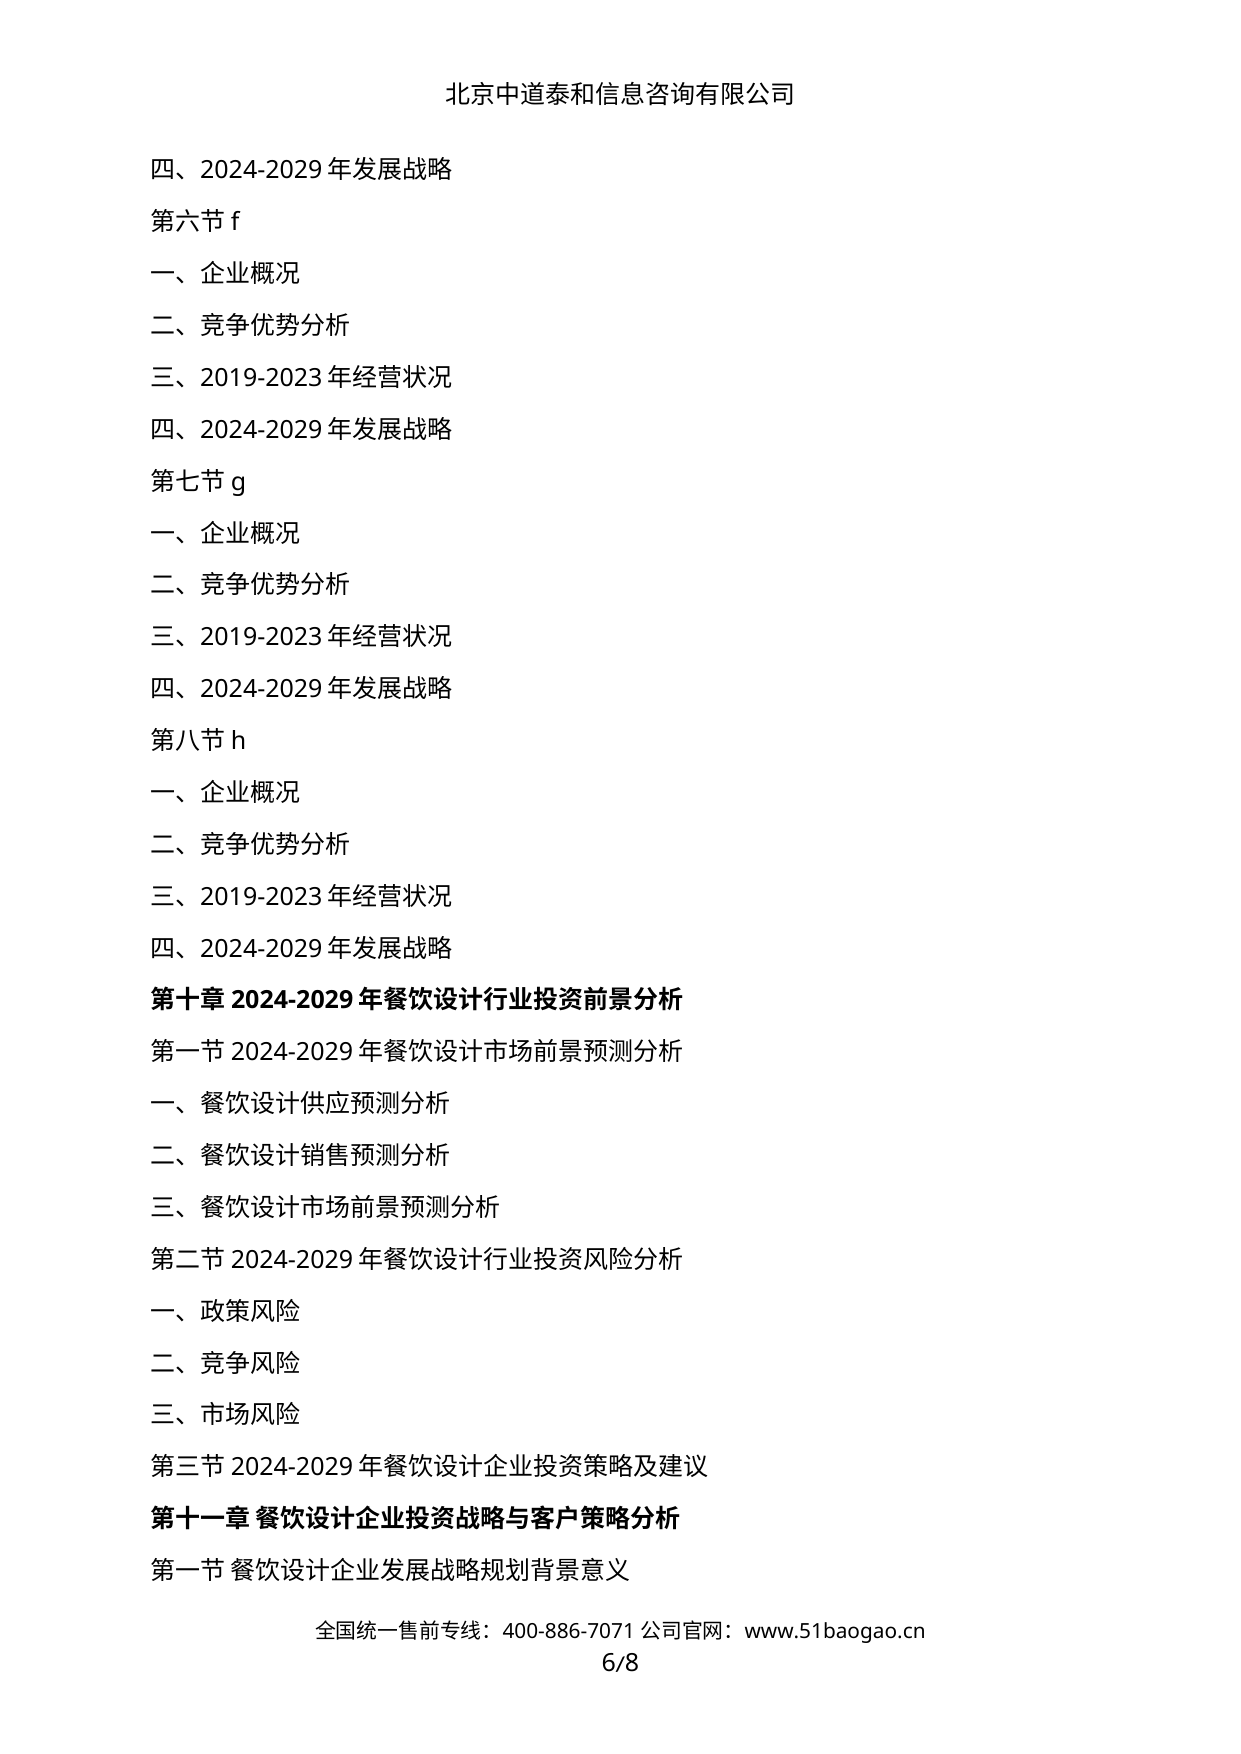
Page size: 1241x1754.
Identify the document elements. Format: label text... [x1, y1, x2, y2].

text 四、2024-2029年发展战略 [150, 928, 1090, 964]
text 四、2024-2029年发展战略 [150, 409, 1090, 446]
text 二、竞争优势分析 [150, 824, 1090, 861]
text 第二节 2024-2029年餐饮设计行业投资风险分析 [150, 1239, 1090, 1276]
text 第一节 2024-2029年餐饮设计市场前景预测分析 [150, 1032, 1090, 1068]
text 第八节 h [150, 721, 1090, 757]
text 第六节 f [150, 202, 1090, 238]
text 第一节 餐饮设计企业发展战略规划背景意义 [150, 1551, 1090, 1587]
text 一、企业概况 [150, 513, 1090, 549]
text 一、政策风险 [150, 1291, 1090, 1327]
text 一、餐饮设计供应预测分析 [150, 1084, 1090, 1120]
text 二、竞争优势分析 [150, 565, 1090, 601]
text 二、竞争优势分析 [150, 306, 1090, 342]
text 第三节 2024-2029年餐饮设计企业投资策略及建议 [150, 1447, 1090, 1483]
text 三、餐饮设计市场前景预测分析 [150, 1187, 1090, 1224]
text 三、2019-2023年经营状况 [150, 876, 1090, 912]
text 四、2024-2029年发展战略 [150, 669, 1090, 705]
text 二、竞争风险 [150, 1343, 1090, 1379]
text 第十章 2024-2029年餐饮设计行业投资前景分析 [150, 980, 1090, 1016]
text 三、2019-2023年经营状况 [150, 357, 1090, 394]
text 三、市场风险 [150, 1395, 1090, 1431]
text 一、企业概况 [150, 772, 1090, 809]
text 二、餐饮设计销售预测分析 [150, 1136, 1090, 1172]
text 一、企业概况 [150, 254, 1090, 290]
text 第十一章 餐饮设计企业投资战略与客户策略分析 [150, 1499, 1090, 1535]
text 第七节 g [150, 461, 1090, 497]
text 四、2024-2029年发展战略 [150, 150, 1090, 186]
text 三、2019-2023年经营状况 [150, 617, 1090, 653]
